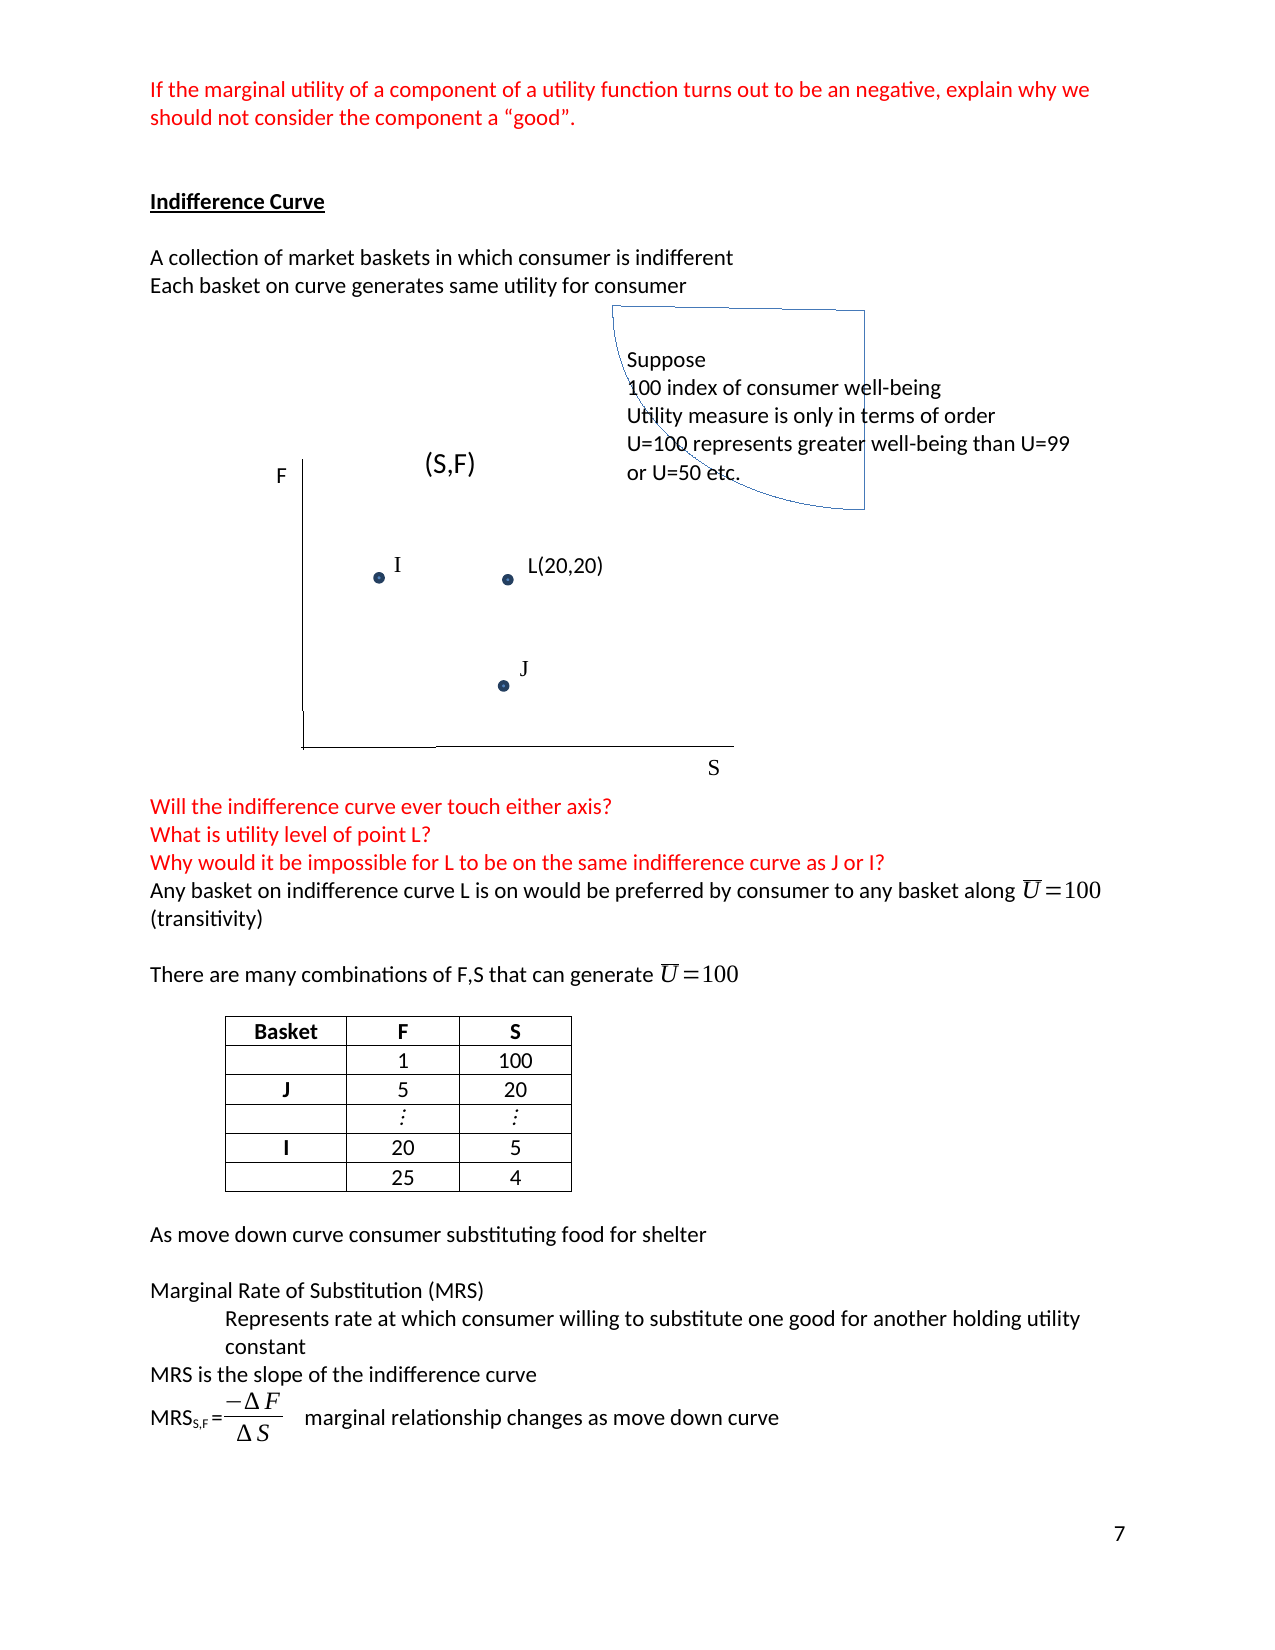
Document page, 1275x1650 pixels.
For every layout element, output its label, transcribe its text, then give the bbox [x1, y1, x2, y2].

text A collection of market baskets in which consumer is indifferent [150, 243, 1125, 271]
table_cell [347, 1105, 459, 1132]
text Represents rate at which consumer willing to substitute one good for another holding utility constant [150, 1304, 1125, 1360]
text As move down curve consumer substituting food for shelter [150, 1220, 1125, 1248]
table_cell 1 [347, 1046, 459, 1074]
text MRSS,F = marginal relationship changes as move down curve [150, 1388, 1125, 1447]
table_cell 4 [460, 1163, 571, 1191]
table_cell [226, 1105, 346, 1132]
text Marginal Rate of Substitution (MRS) [150, 1276, 1125, 1304]
table_cell I [226, 1134, 346, 1162]
table_cell [460, 1105, 571, 1132]
text Indifference Curve [150, 187, 1125, 215]
table_cell 100 [460, 1046, 571, 1074]
table_header S [460, 1017, 571, 1045]
text There are many combinations of F,S that can generate [150, 960, 1125, 988]
table_header Basket [226, 1017, 346, 1045]
table_cell 5 [347, 1075, 459, 1103]
text What is utility level of point L? [150, 820, 1125, 848]
table_cell 20 [460, 1075, 571, 1103]
text If the marginal utility of a component of a utility function turns out to be an negative, explain why we should not consider the component a “good”. [150, 75, 1125, 131]
text Why would it be impossible for L to be on the same indifference curve as J or I? [150, 848, 1125, 876]
text Each basket on curve generates same utility for consumer [150, 271, 1125, 299]
table_header F [347, 1017, 459, 1045]
table_cell J [226, 1075, 346, 1103]
text Any basket on indifference curve L is on would be preferred by consumer to any basket along (transitivity) [150, 876, 1125, 932]
text MRS is the slope of the indifference curve [150, 1360, 1125, 1388]
table_cell [226, 1163, 346, 1191]
table_cell 20 [347, 1134, 459, 1162]
table_cell 25 [347, 1163, 459, 1191]
text Will the indifference curve ever touch either axis? [150, 792, 1125, 820]
table_cell [226, 1046, 346, 1074]
table_cell 5 [460, 1134, 571, 1162]
